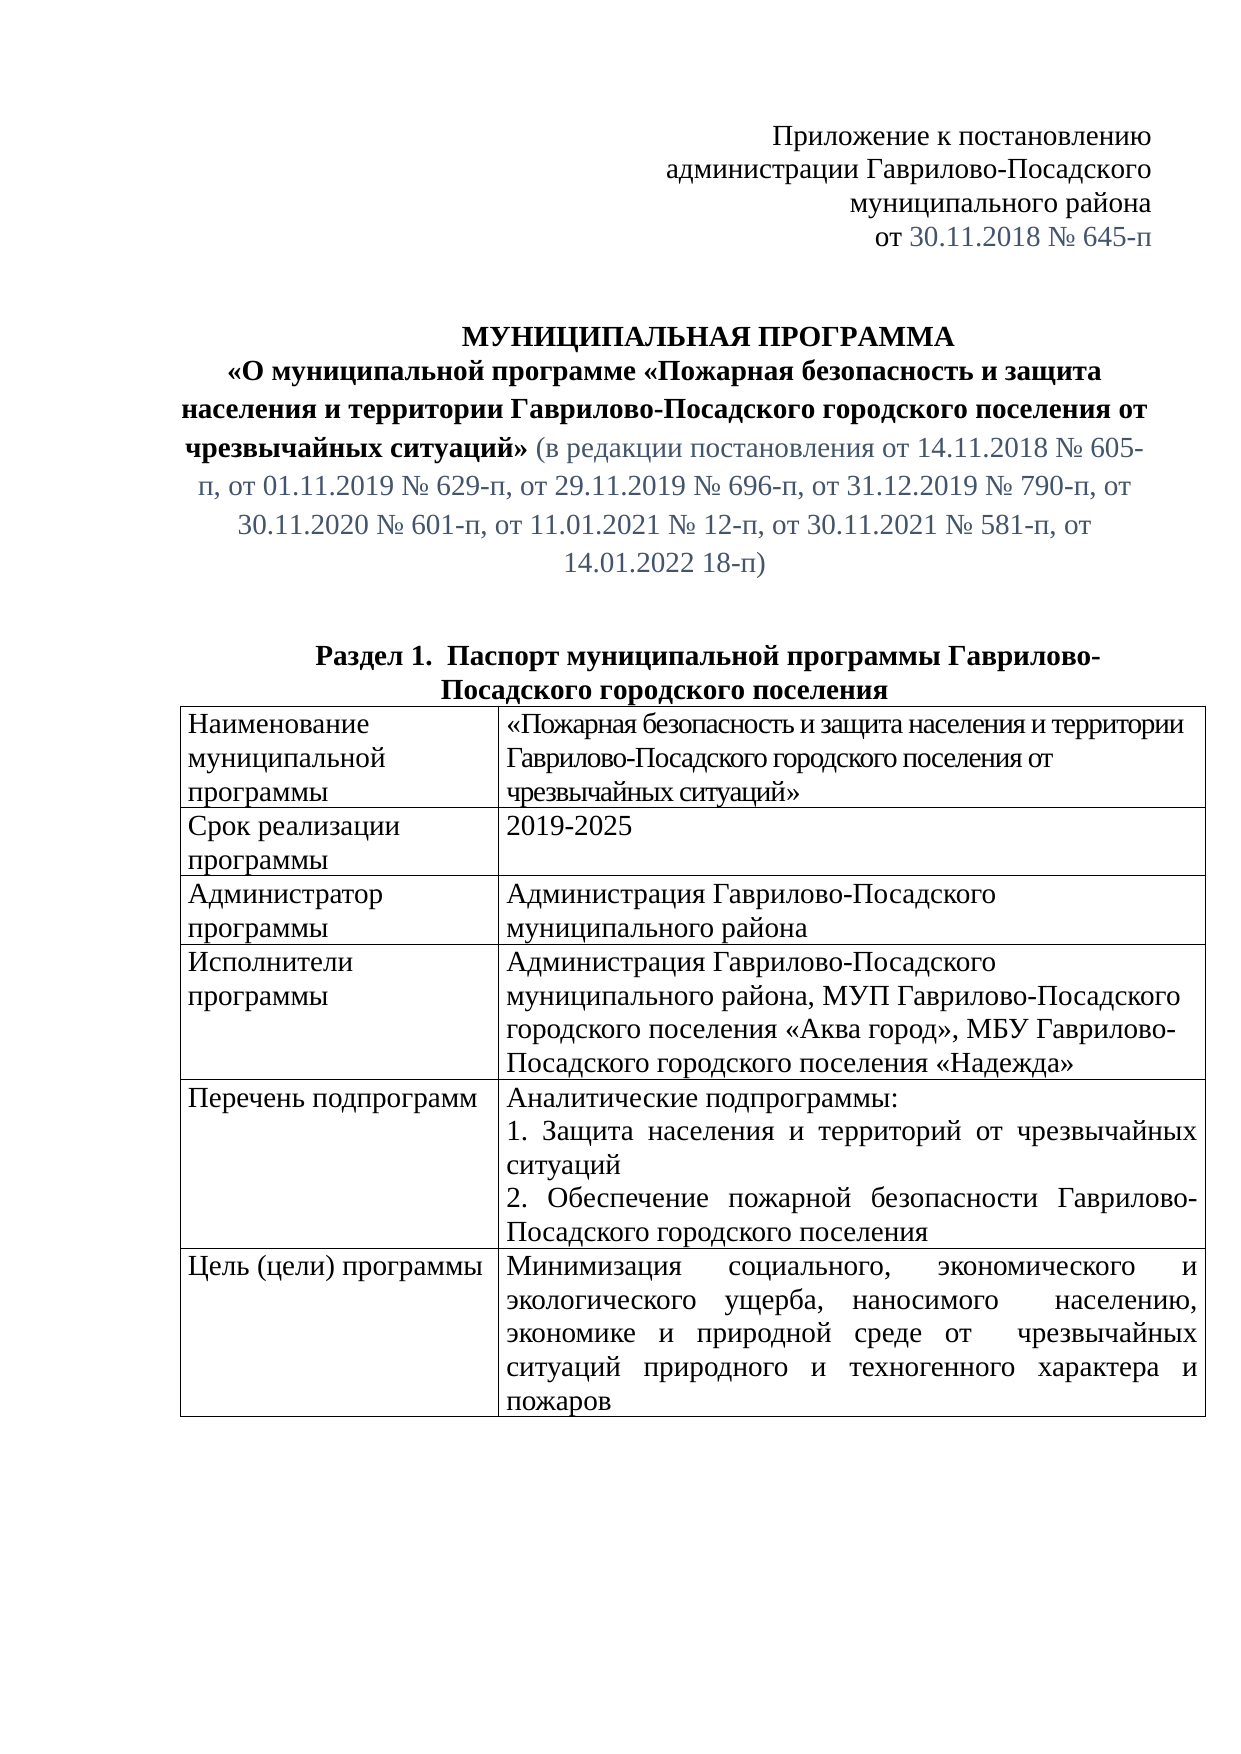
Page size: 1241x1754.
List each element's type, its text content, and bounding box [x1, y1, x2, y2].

text «О муниципальной программе «Пожарная безопасность и защита населения и территории Гаврилово-Посадского городского поселения от чрезвычайных ситуаций» (в редакции постановления от 14.11.2018 № 605-п, от 01.11.2019 № 629-п, от 29.11.2019 № 696-п, от 31.12.2019 № 790-п, от 30.11.2020 № 601-п, от 11.01.2021 № 12-п, от 30.11.2021 № 581-п, от 14.01.2022 18-п) [177, 353, 1152, 579]
table_cell 2019-2025 [499, 808, 1205, 875]
text МУНИЦИПАЛЬНАЯ ПРОГРАММА [177, 319, 1152, 353]
table_cell Цель (цели) программы [181, 1249, 498, 1416]
table_cell Перечень подпрограмм [181, 1080, 498, 1247]
table_header «Пожарная безопасность и защита населения и территории Гаврилово-Посадского городского поселения от чрезвычайных ситуаций» [499, 707, 1205, 807]
text от 30.11.2018 № 645-п [177, 219, 1152, 252]
table_cell Администрация Гаврилово-Посадского муниципального района [499, 876, 1205, 943]
table_header Наименование муниципальной программы [181, 707, 498, 807]
text администрации Гаврилово-Посадского [177, 152, 1152, 185]
table_cell Исполнители программы [181, 945, 498, 1079]
table_cell Срок реализации программы [181, 808, 498, 875]
text муниципального района [177, 185, 1152, 219]
table_cell Минимизация социального, экономического и экологического ущерба, наносимого населению, экономике и природной среде от чрезвычайных ситуаций природного и техногенного характера и пожаров [499, 1249, 1205, 1416]
table_cell Администрация Гаврилово-Посадского муниципального района, МУП Гаврилово-Посадского городского поселения «Аква город», МБУ Гаврилово-Посадского городского поселения «Надежда» [499, 945, 1205, 1079]
table_cell Администратор программы [181, 876, 498, 943]
text Приложение к постановлению [177, 118, 1152, 152]
table_cell Аналитические подпрограммы: 1. Защита населения и территорий от чрезвычайных ситуаций 2. Обеспечение пожарной безопасности Гаврилово-Посадского городского поселения [499, 1080, 1205, 1247]
text Раздел 1. Паспорт муниципальной программы Гаврилово-Посадского городского поселения [177, 638, 1152, 706]
